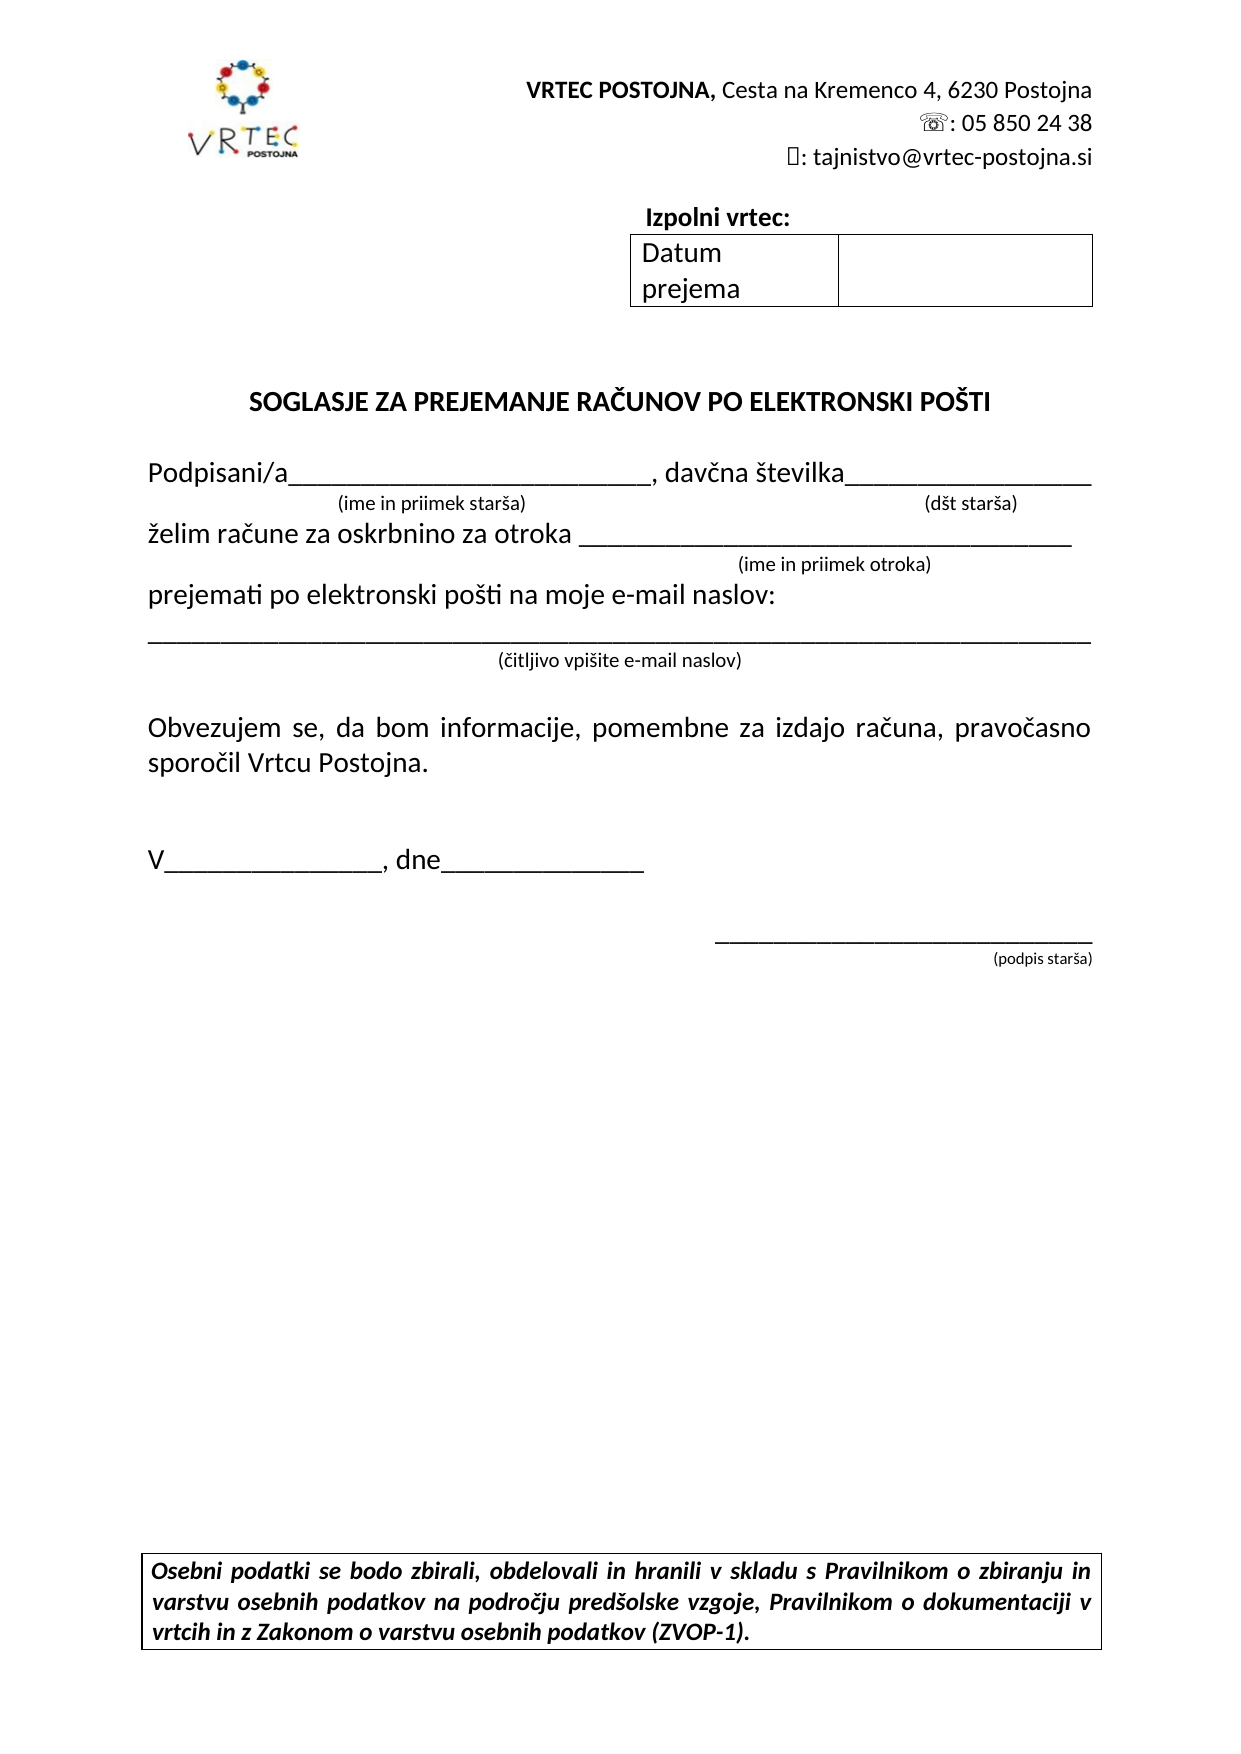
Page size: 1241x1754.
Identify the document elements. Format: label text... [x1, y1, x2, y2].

text _________________________________________________________________ [148, 612, 1093, 648]
text (ime in priimek otroka) [148, 551, 1093, 576]
text želim račune za oskrbnino za otroka __________________________________ [148, 515, 1093, 551]
picture [187, 59, 299, 158]
text (podpis starša) [148, 948, 1093, 968]
text Podpisani/a_________________________, davčna številka_________________ [148, 454, 1093, 490]
text Obvezujem se, da bom informacije, pomembne za izdajo računa, pravočasno sporočil Vrtcu Postojna. [148, 709, 1093, 780]
text (ime in priimek starša) (dšt starša) [148, 490, 1093, 515]
text V_______________, dne______________ [148, 841, 1093, 877]
table_header Datum prejema [631, 235, 838, 306]
table_header [839, 235, 1092, 306]
text __________________________ [148, 912, 1093, 948]
text prejemati po elektronski pošti na moje e-mail naslov: [148, 576, 1093, 612]
text (čitljivo vpišite e-mail naslov) [148, 648, 1093, 673]
text Izpolni vrtec: [517, 200, 1093, 233]
text SOGLASJE ZA PREJEMANJE RAČUNOV PO ELEKTRONSKI POŠTI [148, 383, 1093, 419]
